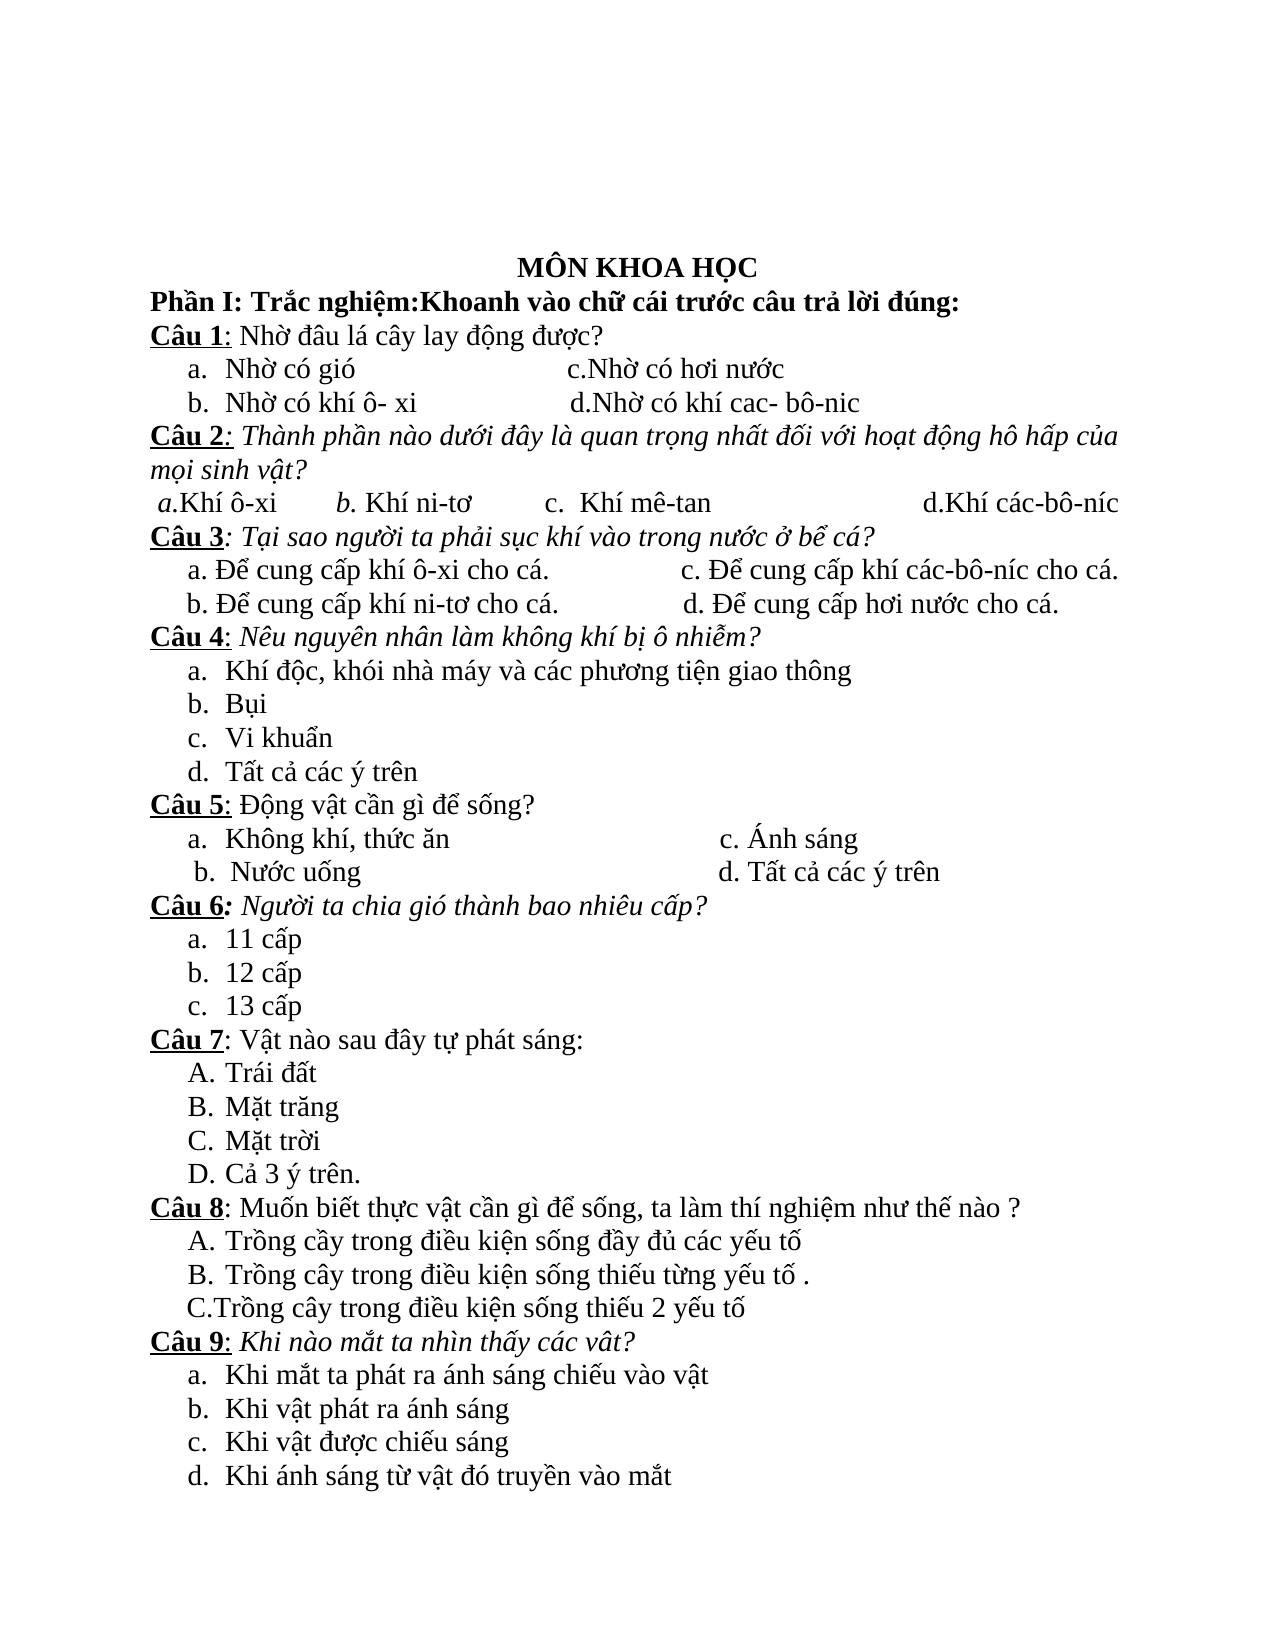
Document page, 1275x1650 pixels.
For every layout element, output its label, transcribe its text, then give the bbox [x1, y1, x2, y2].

list Tất cả các ý trên [187, 754, 1125, 787]
list Khí độc, khói nhà máy và các phương tiện giao thông [187, 653, 1125, 687]
text Câu 5: Động vật cần gì để sống? [150, 787, 1125, 821]
text Phần I: Trắc nghiệm:Khoanh vào chữ cái trước câu trả lời đúng: [150, 284, 1125, 318]
text b. Để cung cấp khí ni-tơ cho cá. d. Để cung cấp hơi nước cho cá. [150, 586, 1125, 619]
list Không khí, thức ăn c. Ánh sáng [187, 821, 1125, 854]
list 11 cấp [187, 921, 1125, 955]
text Câu 4: Nêu nguyên nhân làm không khí bị ô nhiễm? [150, 619, 1125, 653]
list Trồng cây trong điều kiện sống thiếu từng yếu tố . [187, 1257, 1125, 1290]
text a. Để cung cấp khí ô-xi cho cá. c. Để cung cấp khí các-bô-níc cho cá. [187, 552, 1125, 586]
list Mặt trời [187, 1123, 1125, 1156]
list 12 cấp [187, 955, 1125, 988]
text Câu 1: Nhờ đâu lá cây lay động được? [150, 318, 1125, 351]
text b. Nước uống d. Tất cả các ý trên [150, 854, 1125, 888]
list Trồng cầy trong điều kiện sống đầy đủ các yếu tố [187, 1223, 1125, 1257]
text Câu 6: Người ta chia gió thành bao nhiêu cấp? [150, 888, 1125, 921]
list Bụi [187, 687, 1125, 720]
list Nhờ có gió c.Nhờ có hơi nước [187, 351, 1125, 385]
list 13 cấp [187, 988, 1125, 1022]
list Trái đất [187, 1056, 1125, 1089]
list Cả 3 ý trên. [187, 1156, 1125, 1190]
list Khi ánh sáng từ vật đó truyền vào mắt [187, 1458, 1125, 1492]
text Câu 3: Tại sao người ta phải sục khí vào trong nước ở bể cá? [150, 519, 1125, 552]
text Câu 8: Muốn biết thực vật cần gì để sống, ta làm thí nghiệm như thế nào ? [150, 1190, 1125, 1223]
text a.Khí ô-xi b. Khí ni-tơ c. Khí mê-tan d.Khí các-bô-níc [150, 485, 1125, 519]
list Khi vật phát ra ánh sáng [187, 1391, 1125, 1424]
text Câu 9: Khi nào mắt ta nhìn thấy các vât? [150, 1324, 1125, 1357]
list Khi vật được chiếu sáng [187, 1424, 1125, 1458]
text Câu 2: Thành phần nào dưới đây là quan trọng nhất đối với hoạt động hô hấp của mọi sinh vật? [150, 418, 1125, 485]
text C.Trồng cây trong điều kiện sống thiếu 2 yếu tố [150, 1290, 1125, 1324]
text Câu 7: Vật nào sau đây tự phát sáng: [150, 1022, 1125, 1056]
list Vi khuẩn [187, 720, 1125, 754]
list Nhờ có khí ô- xi d.Nhờ có khí cac- bô-nic [187, 385, 1125, 418]
list Mặt trăng [187, 1089, 1125, 1123]
text MÔN KHOA HỌC [150, 251, 1125, 284]
list Khi mắt ta phát ra ánh sáng chiếu vào vật [187, 1357, 1125, 1391]
